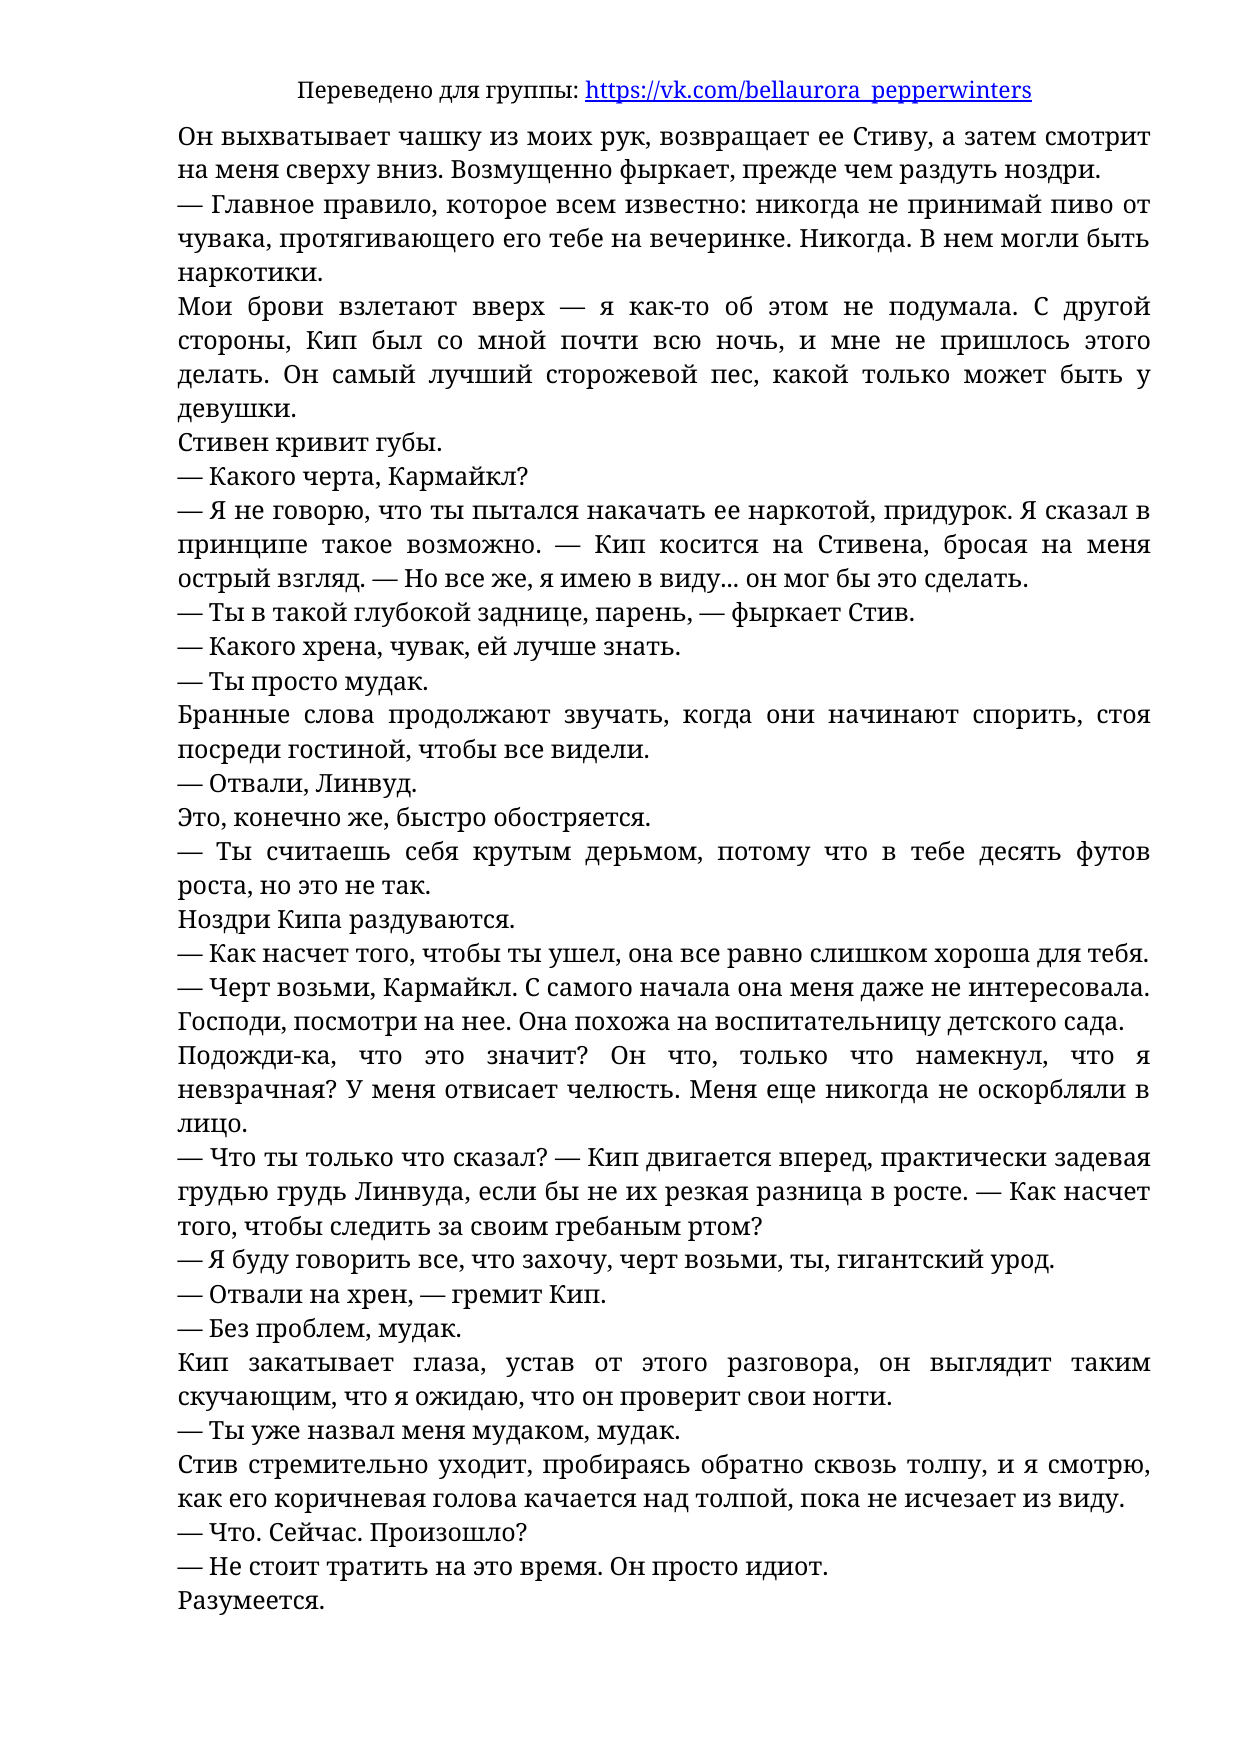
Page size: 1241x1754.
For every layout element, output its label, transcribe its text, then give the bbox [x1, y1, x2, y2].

text — Ты считаешь себя крутым дерьмом, потому что в тебе десять футов роста, но это не так. [177, 833, 1152, 902]
text — Черт возьми, Кармайкл. С самого начала она меня даже не интересовала. Господи, посмотри на нее. Она похожа на воспитательницу детского сада. [177, 970, 1152, 1038]
text — Отвали на хрен, — гремит Кип. [177, 1276, 1152, 1310]
text — Главное правило, которое всем известно: никогда не принимай пиво от чувака, протягивающего его тебе на вечеринке. Никогда. В нем могли быть наркотики. [177, 186, 1152, 288]
text — Какого черта, Кармайкл? [177, 459, 1152, 493]
text Разумеется. [177, 1583, 1152, 1617]
text — Что ты только что сказал? — Кип двигается вперед, практически задевая грудью грудь Линвуда, если бы не их резкая разница в росте. — Как насчет того, чтобы следить за своим гребаным ртом? [177, 1140, 1152, 1242]
text — Как насчет того, чтобы ты ушел, она все равно слишком хороша для тебя. [177, 936, 1152, 970]
text Он выхватывает чашку из моих рук, возвращает ее Стиву, а затем смотрит на меня сверху вниз. Возмущенно фыркает, прежде чем раздуть ноздри. [177, 118, 1152, 186]
text Стивен кривит губы. [177, 425, 1152, 459]
text Мои брови взлетают вверх — я как-то об этом не подумала. С другой стороны, Кип был со мной почти всю ночь, и мне не пришлось этого делать. Он самый лучший сторожевой пес, какой только может быть у девушки. [177, 288, 1152, 425]
text — Что. Сейчас. Произошло? [177, 1515, 1152, 1549]
text — Отвали, Линвуд. [177, 765, 1152, 799]
text Бранные слова продолжают звучать, когда они начинают спорить, стоя посреди гостиной, чтобы все видели. [177, 697, 1152, 765]
text — Ты просто мудак. [177, 663, 1152, 697]
text — Я не говорю, что ты пытался накачать ее наркотой, придурок. Я сказал в принципе такое возможно. — Кип косится на Стивена, бросая на меня острый взгляд. — Но все же, я имею в виду... он мог бы это сделать. [177, 493, 1152, 595]
text — Я буду говорить все, что захочу, черт возьми, ты, гигантский урод. [177, 1242, 1152, 1276]
text — Без проблем, мудак. [177, 1310, 1152, 1344]
text — Какого хрена, чувак, ей лучше знать. [177, 629, 1152, 663]
text Это, конечно же, быстро обостряется. [177, 799, 1152, 833]
text — Не стоит тратить на это время. Он просто идиот. [177, 1549, 1152, 1583]
text — Ты в такой глубокой заднице, парень, — фыркает Стив. [177, 595, 1152, 629]
text Кип закатывает глаза, устав от этого разговора, он выглядит таким скучающим, что я ожидаю, что он проверит свои ногти. [177, 1344, 1152, 1412]
text Подожди-ка, что это значит? Он что, только что намекнул, что я невзрачная? У меня отвисает челюсть. Меня еще никогда не оскорбляли в лицо. [177, 1038, 1152, 1140]
text Ноздри Кипа раздуваются. [177, 902, 1152, 936]
text Стив стремительно уходит, пробираясь обратно сквозь толпу, и я смотрю, как его коричневая голова качается над толпой, пока не исчезает из виду. [177, 1447, 1152, 1515]
text — Ты уже назвал меня мудаком, мудак. [177, 1412, 1152, 1447]
